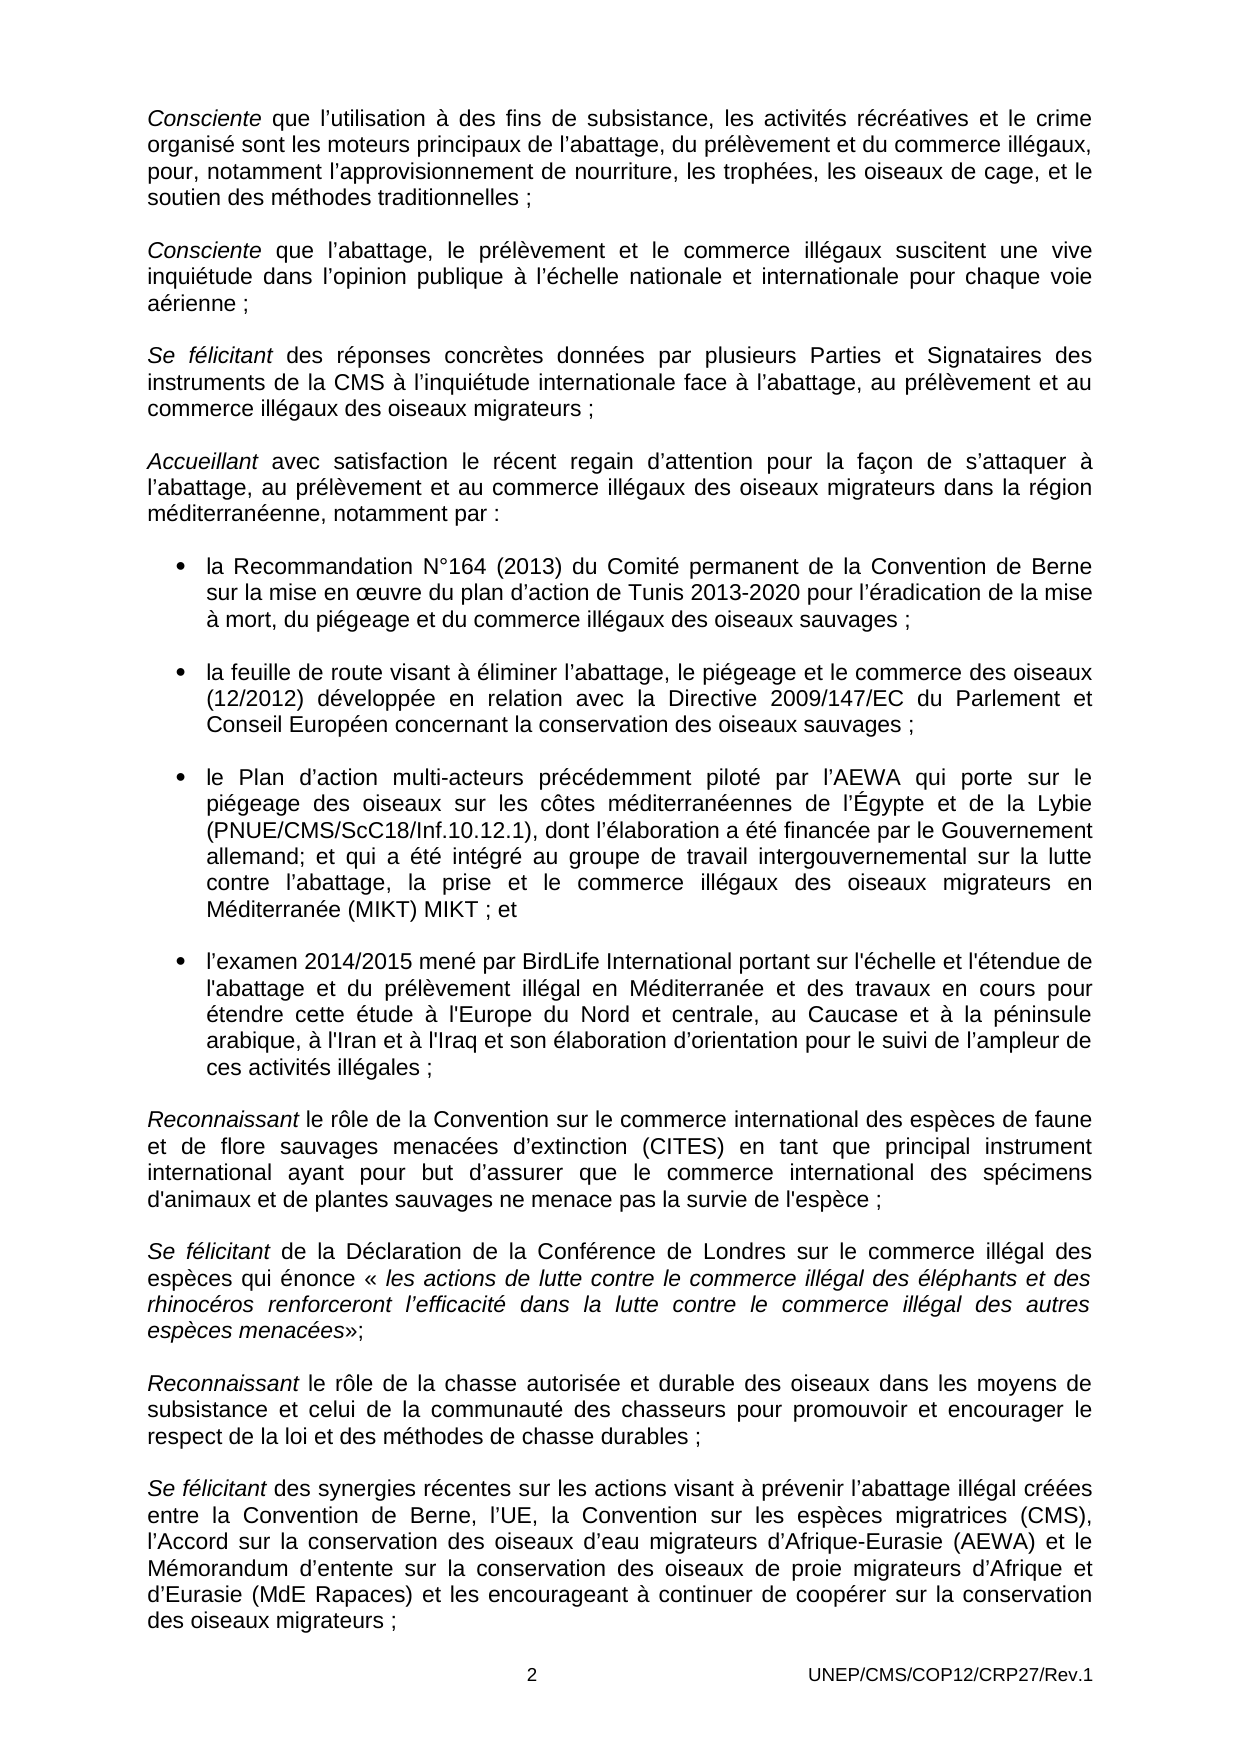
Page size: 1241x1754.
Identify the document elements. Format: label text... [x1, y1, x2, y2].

text Consciente que l’utilisation à des fins de subsistance, les activités récréatives et le crime organisé sont les moteurs principaux de l’abattage, du prélèvement et du commerce illégaux, pour, notamment l’approvisionnement de nourriture, les trophées, les oiseaux de cage, et le soutien des méthodes traditionnelles ; [147, 105, 1093, 210]
text Consciente que l’abattage, le prélèvement et le commerce illégaux suscitent une vive inquiétude dans l’opinion publique à l’échelle nationale et internationale pour chaque voie aérienne ; [147, 237, 1093, 316]
text Reconnaissant le rôle de la Convention sur le commerce international des espèces de faune et de flore sauvages menacées d’extinction (CITES) en tant que principal instrument international ayant pour but d’assurer que le commerce international des spécimens d'animaux et de plantes sauvages ne menace pas la survie de l'espèce ; [147, 1106, 1093, 1212]
text Se félicitant des synergies récentes sur les actions visant à prévenir l’abattage illégal créées entre la Convention de Berne, l’UE, la Convention sur les espèces migratrices (CMS), l’Accord sur la conservation des oiseaux d’eau migrateurs d’Afrique-Eurasie (AEWA) et le Mémorandum d’entente sur la conservation des oiseaux de proie migrateurs d’Afrique et d’Eurasie (MdE Rapaces) et les encourageant à continuer de coopérer sur la conservation des oiseaux migrateurs ; [147, 1475, 1093, 1633]
text Accueillant avec satisfaction le récent regain d’attention pour la façon de s’attaquer à l’abattage, au prélèvement et au commerce illégaux des oiseaux migrateurs dans la région méditerranéenne, notamment par : [147, 448, 1093, 527]
text Reconnaissant le rôle de la chasse autorisée et durable des oiseaux dans les moyens de subsistance et celui de la communauté des chasseurs pour promouvoir et encourager le respect de la loi et des méthodes de chasse durables ; [147, 1370, 1093, 1449]
list le Plan d’action multi-acteurs précédemment piloté par l’AEWA qui porte sur le piégeage des oiseaux sur les côtes méditerranéennes de l’Égypte et de la Lybie (PNUE/CMS/ScC18/Inf.10.12.1), dont l’élaboration a été financée par le Gouvernement allemand; et qui a été intégré au groupe de travail intergouvernemental sur la lutte contre l’abattage, la prise et le commerce illégaux des oiseaux migrateurs en Méditerranée (MIKT) MIKT ; et [177, 764, 1093, 922]
text Se félicitant de la Déclaration de la Conférence de Londres sur le commerce illégal des espèces qui énonce « les actions de lutte contre le commerce illégal des éléphants et des rhinocéros renforceront l’efficacité dans la lutte contre le commerce illégal des autres espèces menacées»; [147, 1238, 1093, 1344]
list l’examen 2014/2015 mené par BirdLife International portant sur l'échelle et l'étendue de l'abattage et du prélèvement illégal en Méditerranée et des travaux en cours pour étendre cette étude à l'Europe du Nord et centrale, au Caucase et à la péninsule arabique, à l'Iran et à l'Iraq et son élaboration d’orientation pour le suivi de l’ampleur de ces activités illégales ; [177, 948, 1093, 1080]
list la feuille de route visant à éliminer l’abattage, le piégeage et le commerce des oiseaux (12/2012) développée en relation avec la Directive 2009/147/EC du Parlement et Conseil Européen concernant la conservation des oiseaux sauvages ; [177, 658, 1093, 737]
list la Recommandation N°164 (2013) du Comité permanent de la Convention de Berne sur la mise en œuvre du plan d’action de Tunis 2013-2020 pour l’éradication de la mise à mort, du piégeage et du commerce illégaux des oiseaux sauvages ; [177, 553, 1093, 632]
text Se félicitant des réponses concrètes données par plusieurs Parties et Signataires des instruments de la CMS à l’inquiétude internationale face à l’abattage, au prélèvement et au commerce illégaux des oiseaux migrateurs ; [147, 342, 1093, 421]
